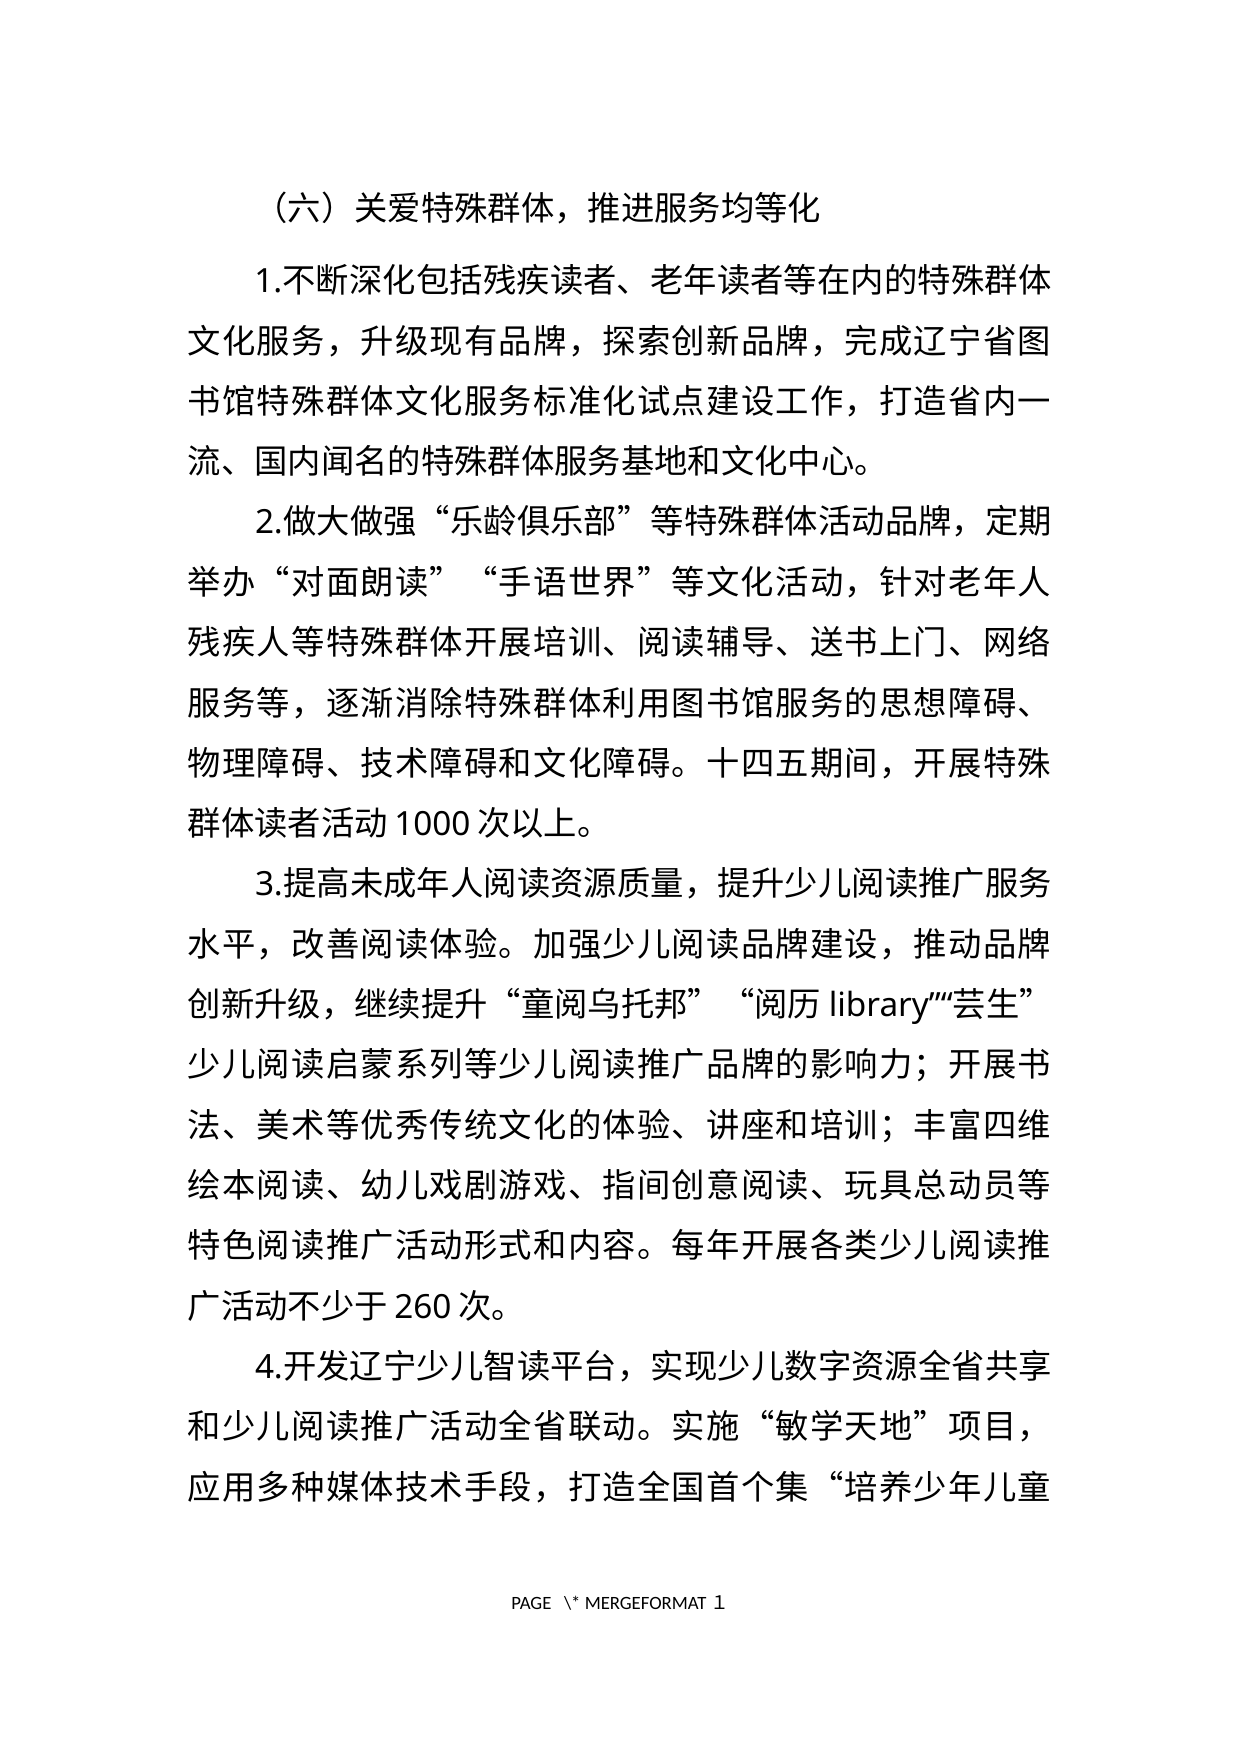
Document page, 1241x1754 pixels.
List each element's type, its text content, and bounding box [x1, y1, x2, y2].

text 1.不断深化包括残疾读者、老年读者等在内的特殊群体文化服务，升级现有品牌，探索创新品牌，完成辽宁省图书馆特殊群体文化服务标准化试点建设工作，打造省内一流、国内闻名的特殊群体服务基地和文化中心。 [187, 248, 1053, 489]
text （六）关爱特殊群体，推进服务均等化 [187, 175, 1053, 236]
text 3.提高未成年人阅读资源质量，提升少儿阅读推广服务水平，改善阅读体验。加强少儿阅读品牌建设，推动品牌创新升级，继续提升“童阅乌托邦”“阅历library”“芸生”少儿阅读启蒙系列等少儿阅读推广品牌的影响力；开展书法、美术等优秀传统文化的体验、讲座和培训；丰富四维绘本阅读、幼儿戏剧游戏、指间创意阅读、玩具总动员等特色阅读推广活动形式和内容。每年开展各类少儿阅读推广活动不少于260次。 [187, 851, 1053, 1334]
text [187, 1334, 1053, 1515]
text 2.做大做强“乐龄俱乐部”等特殊群体活动品牌，定期举办“对面朗读”“手语世界”等文化活动，针对老年人、残疾人等特殊群体开展培训、阅读辅导、送书上门、网络服务等，逐渐消除特殊群体利用图书馆服务的思想障碍、物理障碍、技术障碍和文化障碍。十四五期间，开展特殊群体读者活动1000次以上。 [187, 489, 1053, 851]
